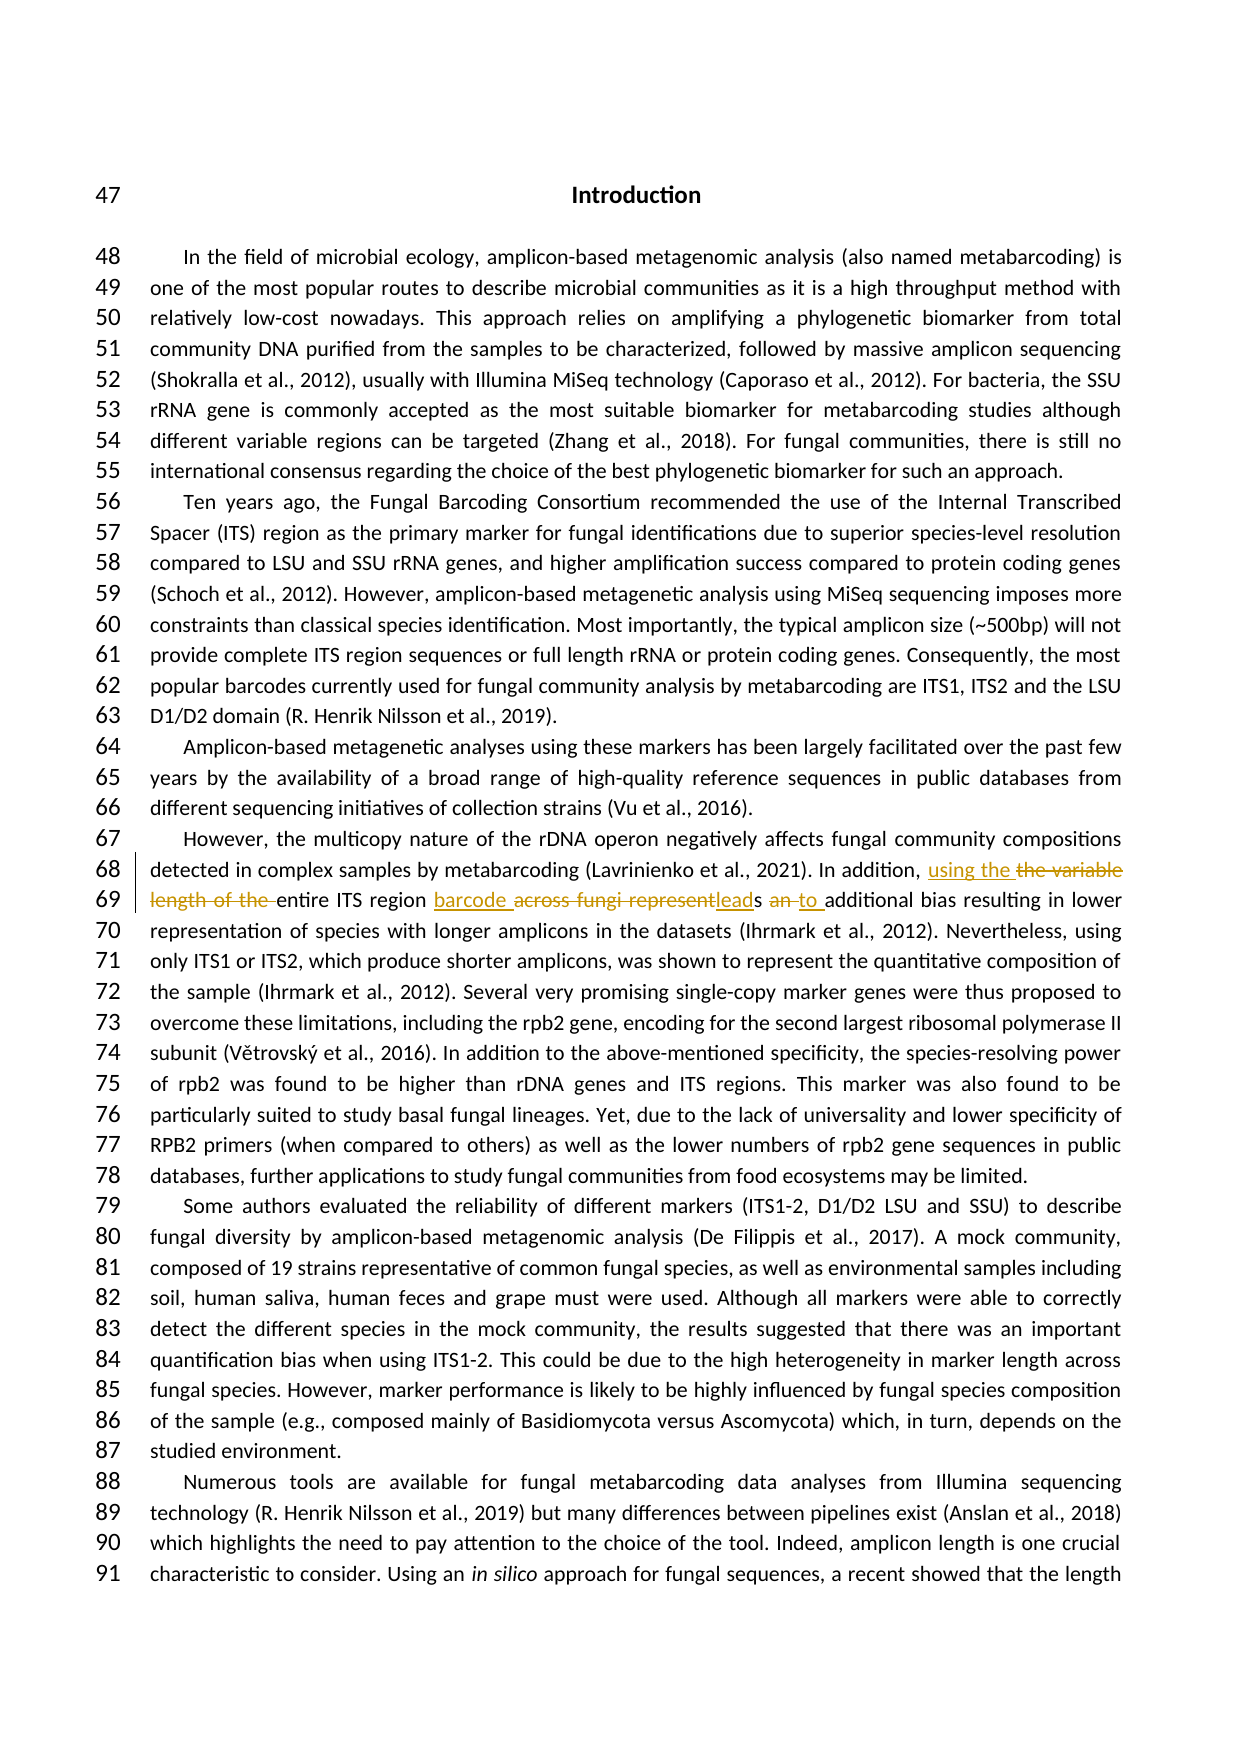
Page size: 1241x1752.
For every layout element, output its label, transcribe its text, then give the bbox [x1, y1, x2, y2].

text In the field of microbial ecology, amplicon-based metagenomic analysis (also named metabarcoding) is one of the most popular routes to describe microbial communities as it is a high throughput method with relatively low-cost nowadays. This approach relies on amplifying a phylogenetic biomarker from total community DNA purified from the samples to be characterized, followed by massive amplicon sequencing (Shokralla et al., 2012), usually with Illumina MiSeq technology (Caporaso et al., 2012). For bacteria, the SSU rRNA gene is commonly accepted as the most suitable biomarker for metabarcoding studies although different variable regions can be targeted (Zhang et al., 2018). For fungal communities, there is still no international consensus regarding the choice of the best phylogenetic biomarker for such an approach. [150, 243, 1123, 484]
text Introduction [150, 179, 1123, 210]
text However, the multicopy nature of the rDNA operon negatively affects fungal community compositions detected in complex samples by metabarcoding (Lavrinienko et al., 2021). In addition, entire ITS region s additional bias resulting in lower representation of species with longer amplicons in the datasets (Ihrmark et al., 2012). Nevertheless, using only ITS1 or ITS2, which produce shorter amplicons, was shown to represent the quantitative composition of the sample (Ihrmark et al., 2012). Several very promising single-copy marker genes were thus proposed to overcome these limitations, including the rpb2 gene, encoding for the second largest ribosomal polymerase II subunit (Větrovský et al., 2016). In addition to the above-mentioned specificity, the species-resolving power of rpb2 was found to be higher than rDNA genes and ITS regions. This marker was also found to be particularly suited to study basal fungal lineages. Yet, due to the lack of universality and lower specificity of RPB2 primers (when compared to others) as well as the lower numbers of rpb2 gene sequences in public databases, further applications to study fungal communities from food ecosystems may be limited. [150, 825, 1123, 1189]
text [150, 1468, 1123, 1587]
text Some authors evaluated the reliability of different markers (ITS1-2, D1/D2 LSU and SSU) to describe fungal diversity by amplicon-based metagenomic analysis (De Filippis et al., 2017). A mock community, composed of 19 strains representative of common fungal species, as well as environmental samples including soil, human saliva, human feces and grape must were used. Although all markers were able to correctly detect the different species in the mock community, the results suggested that there was an important quantification bias when using ITS1-2. This could be due to the high heterogeneity in marker length across fungal species. However, marker performance is likely to be highly influenced by fungal species composition of the sample (e.g., composed mainly of Basidiomycota versus Ascomycota) which, in turn, depends on the studied environment. [150, 1193, 1123, 1464]
text Amplicon-based metagenetic analyses using these markers has been largely facilitated over the past few years by the availability of a broad range of high-quality reference sequences in public databases from different sequencing initiatives of collection strains (Vu et al., 2016). [150, 733, 1123, 821]
text Ten years ago, the Fungal Barcoding Consortium recommended the use of the Internal Transcribed Spacer (ITS) region as the primary marker for fungal identifications due to superior species-level resolution compared to LSU and SSU rRNA genes, and higher amplification success compared to protein coding genes (Schoch et al., 2012). However, amplicon-based metagenetic analysis using MiSeq sequencing imposes more constraints than classical species identification. Most importantly, the typical amplicon size (~500bp) will not provide complete ITS region sequences or full length rRNA or protein coding genes. Consequently, the most popular barcodes currently used for fungal community analysis by metabarcoding are ITS1, ITS2 and the LSU D1/D2 domain (R. Henrik Nilsson et al., 2019). [150, 488, 1123, 729]
